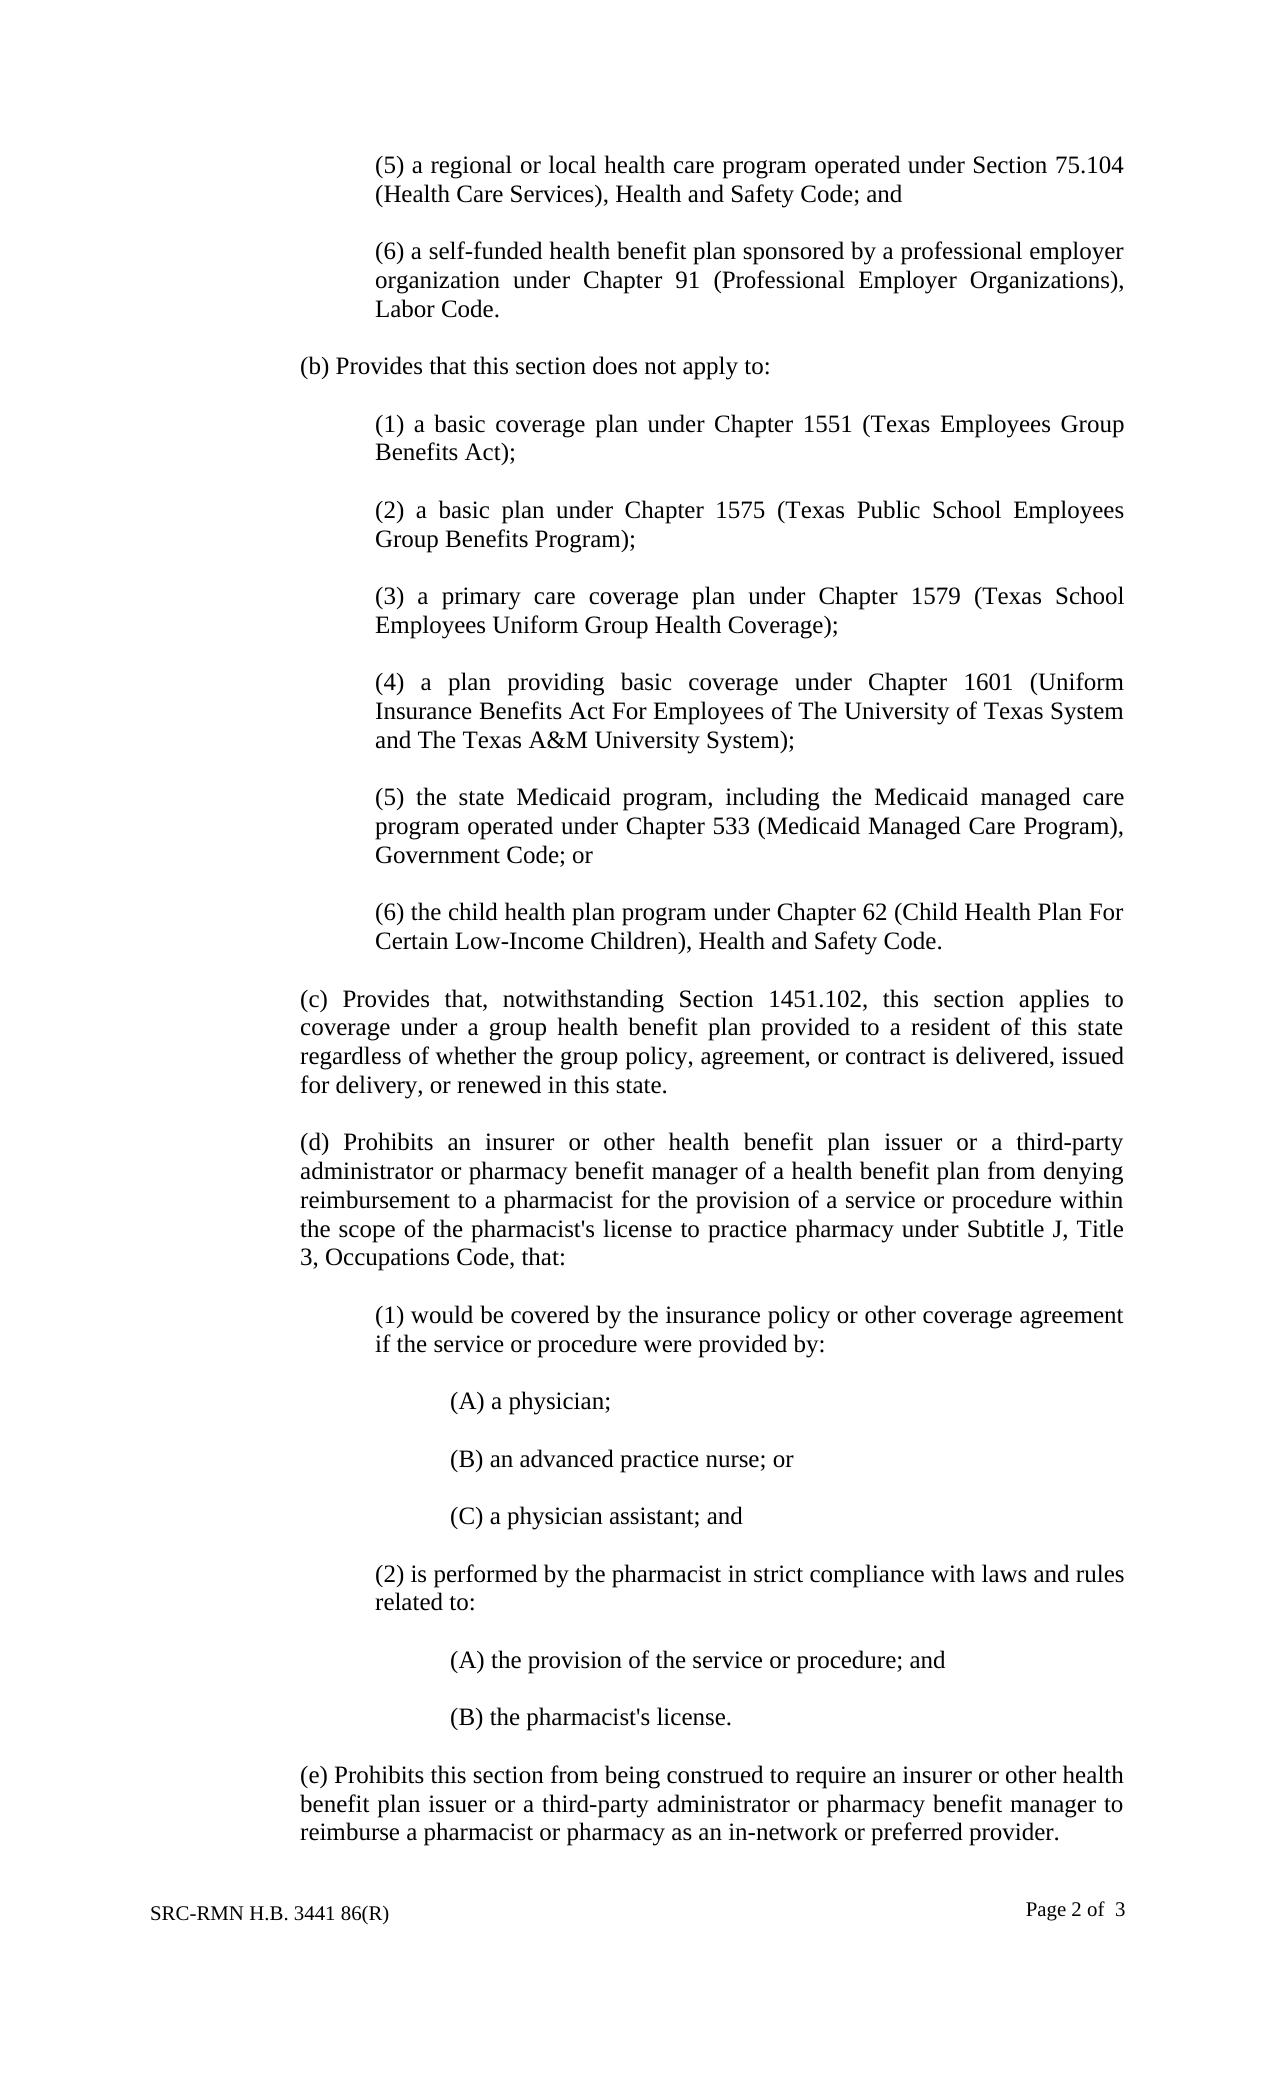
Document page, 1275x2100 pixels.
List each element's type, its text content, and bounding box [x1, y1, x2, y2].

text (A) a physician; [450, 1386, 1125, 1415]
text (3) a primary care coverage plan under Chapter 1579 (Texas School Employees Uniform Group Health Coverage); [375, 581, 1125, 639]
text (1) a basic coverage plan under Chapter 1551 (Texas Employees Group Benefits Act); [375, 409, 1125, 466]
text (6) the child health plan program under Chapter 62 (Child Health Plan For Certain Low-Income Children), Health and Safety Code. [375, 897, 1125, 955]
text (C) a physician assistant; and [450, 1501, 1125, 1530]
text (d) Prohibits an insurer or other health benefit plan issuer or a third-party administrator or pharmacy benefit manager of a health benefit plan from denying reimbursement to a pharmacist for the provision of a service or procedure within the scope of the pharmacist's license to practice pharmacy under Subtitle J, Title 3, Occupations Code, that: [300, 1127, 1125, 1271]
text (2) a basic plan under Chapter 1575 (Texas Public School Employees Group Benefits Program); [375, 495, 1125, 552]
text (B) the pharmacist's license. [450, 1702, 1125, 1731]
text (A) the provision of the service or procedure; and [450, 1645, 1125, 1674]
text (c) Provides that, notwithstanding Section 1451.102, this section applies to coverage under a group health benefit plan provided to a resident of this state regardless of whether the group policy, agreement, or contract is delivered, issued for delivery, or renewed in this state. [300, 984, 1125, 1099]
text (B) an advanced practice nurse; or [450, 1444, 1125, 1472]
text (4) a plan providing basic coverage under Chapter 1601 (Uniform Insurance Benefits Act For Employees of The University of Texas System and The Texas A&M University System); [375, 667, 1125, 754]
text (2) is performed by the pharmacist in strict compliance with laws and rules related to: [375, 1559, 1125, 1616]
text (e) Prohibits this section from being construed to require an insurer or other health benefit plan issuer or a third-party administrator or pharmacy benefit manager to reimburse a pharmacist or pharmacy as an in-network or preferred provider. [300, 1760, 1125, 1846]
text (5) a regional or local health care program operated under Section 75.104 (Health Care Services), Health and Safety Code; and [375, 150, 1125, 207]
text (5) the state Medicaid program, including the Medicaid managed care program operated under Chapter 533 (Medicaid Managed Care Program), Government Code; or [375, 782, 1125, 869]
text (b) Provides that this section does not apply to: [300, 351, 1125, 380]
text (6) a self-funded health benefit plan sponsored by a professional employer organization under Chapter 91 (Professional Employer Organizations), Labor Code. [375, 236, 1125, 322]
text (1) would be covered by the insurance policy or other coverage agreement if the service or procedure were provided by: [375, 1300, 1125, 1357]
